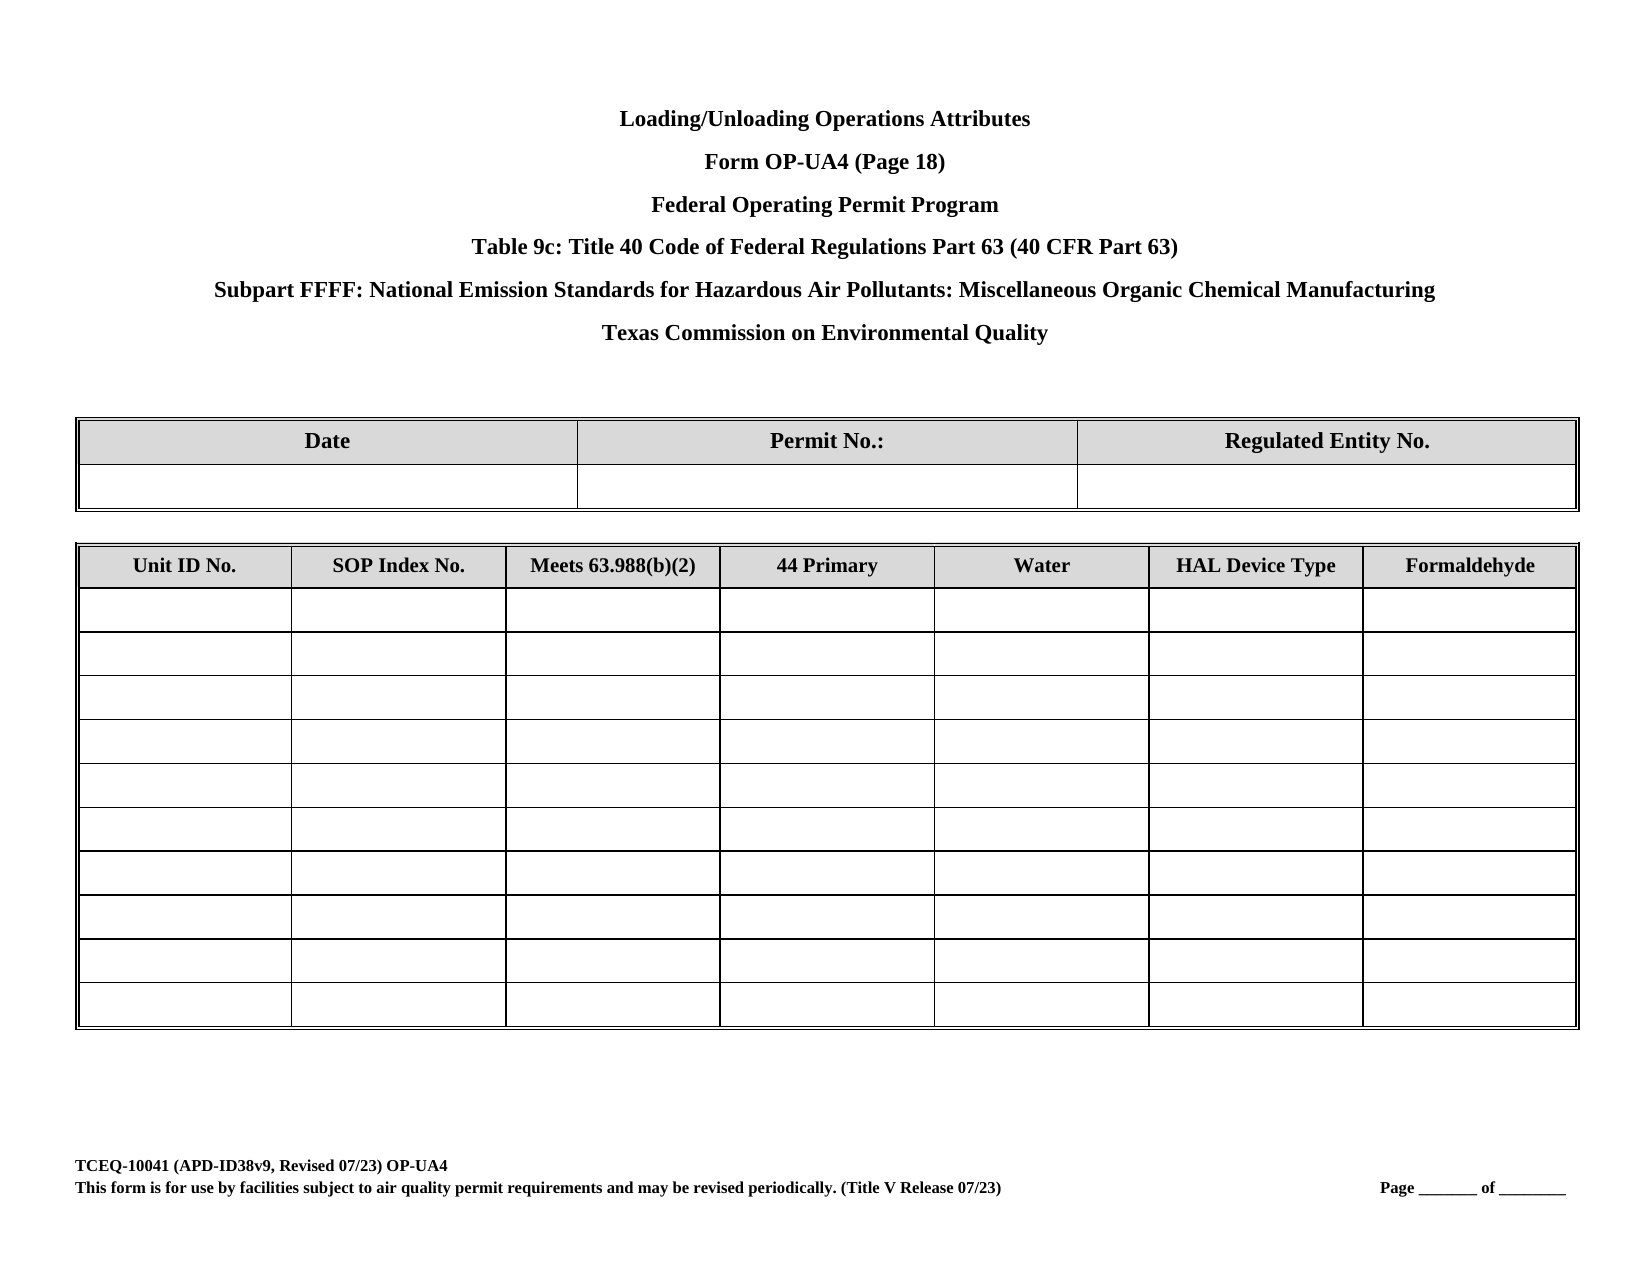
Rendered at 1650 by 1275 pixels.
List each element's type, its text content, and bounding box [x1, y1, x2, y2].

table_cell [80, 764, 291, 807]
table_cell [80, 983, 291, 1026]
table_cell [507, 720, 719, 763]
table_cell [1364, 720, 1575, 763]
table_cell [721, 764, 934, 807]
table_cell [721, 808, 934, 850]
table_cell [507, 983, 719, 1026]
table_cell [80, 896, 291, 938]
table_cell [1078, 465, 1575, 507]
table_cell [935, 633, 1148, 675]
subtitle Subpart FFFF: National Emission Standards for Hazardous Air Pollutants: Miscellaneous Organic Chemical Manufacturing [75, 276, 1575, 302]
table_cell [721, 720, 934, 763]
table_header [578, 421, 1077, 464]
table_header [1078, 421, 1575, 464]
subtitle Texas Commission on Environmental Quality [75, 319, 1575, 345]
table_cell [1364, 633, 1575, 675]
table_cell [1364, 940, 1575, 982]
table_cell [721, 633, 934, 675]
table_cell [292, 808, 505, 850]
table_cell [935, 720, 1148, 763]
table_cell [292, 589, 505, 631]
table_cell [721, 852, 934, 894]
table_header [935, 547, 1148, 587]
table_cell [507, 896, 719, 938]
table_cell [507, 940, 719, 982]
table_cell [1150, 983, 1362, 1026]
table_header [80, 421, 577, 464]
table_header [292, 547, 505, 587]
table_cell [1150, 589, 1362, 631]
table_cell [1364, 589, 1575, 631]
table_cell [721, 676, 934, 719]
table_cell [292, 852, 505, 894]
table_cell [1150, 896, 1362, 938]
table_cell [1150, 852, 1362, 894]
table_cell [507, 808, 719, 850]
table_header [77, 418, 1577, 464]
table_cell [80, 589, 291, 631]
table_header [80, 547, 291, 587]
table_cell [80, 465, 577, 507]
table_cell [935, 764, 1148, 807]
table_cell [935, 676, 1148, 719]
subtitle Form OP-UA4 (Page 18) [75, 148, 1575, 174]
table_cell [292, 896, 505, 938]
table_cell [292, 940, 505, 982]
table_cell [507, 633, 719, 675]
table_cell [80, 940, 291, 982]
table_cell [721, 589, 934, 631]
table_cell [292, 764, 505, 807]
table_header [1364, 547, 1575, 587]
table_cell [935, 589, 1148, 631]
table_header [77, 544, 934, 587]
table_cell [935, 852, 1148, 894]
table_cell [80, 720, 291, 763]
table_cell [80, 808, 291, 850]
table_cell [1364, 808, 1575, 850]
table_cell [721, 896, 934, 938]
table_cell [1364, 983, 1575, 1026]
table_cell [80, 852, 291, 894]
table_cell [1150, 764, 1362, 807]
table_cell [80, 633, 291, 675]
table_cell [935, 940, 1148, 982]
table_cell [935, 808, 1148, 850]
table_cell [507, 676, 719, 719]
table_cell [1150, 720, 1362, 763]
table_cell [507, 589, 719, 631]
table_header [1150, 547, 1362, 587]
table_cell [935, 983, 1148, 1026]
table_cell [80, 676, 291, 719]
subtitle Federal Operating Permit Program [75, 191, 1575, 217]
subtitle Loading/Unloading Operations Attributes [75, 105, 1575, 132]
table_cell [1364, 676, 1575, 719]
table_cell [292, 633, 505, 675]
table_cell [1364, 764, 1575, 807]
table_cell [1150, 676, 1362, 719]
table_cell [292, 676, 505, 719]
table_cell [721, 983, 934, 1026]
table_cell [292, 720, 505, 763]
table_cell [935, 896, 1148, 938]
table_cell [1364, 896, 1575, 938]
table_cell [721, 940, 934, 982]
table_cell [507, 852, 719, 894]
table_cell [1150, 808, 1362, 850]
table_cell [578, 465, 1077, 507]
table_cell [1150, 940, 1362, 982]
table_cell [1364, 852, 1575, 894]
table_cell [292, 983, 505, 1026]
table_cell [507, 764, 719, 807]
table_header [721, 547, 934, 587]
subtitle Table 9c: Title 40 Code of Federal Regulations Part 63 (40 CFR Part 63) [75, 233, 1575, 260]
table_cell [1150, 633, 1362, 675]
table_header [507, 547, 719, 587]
